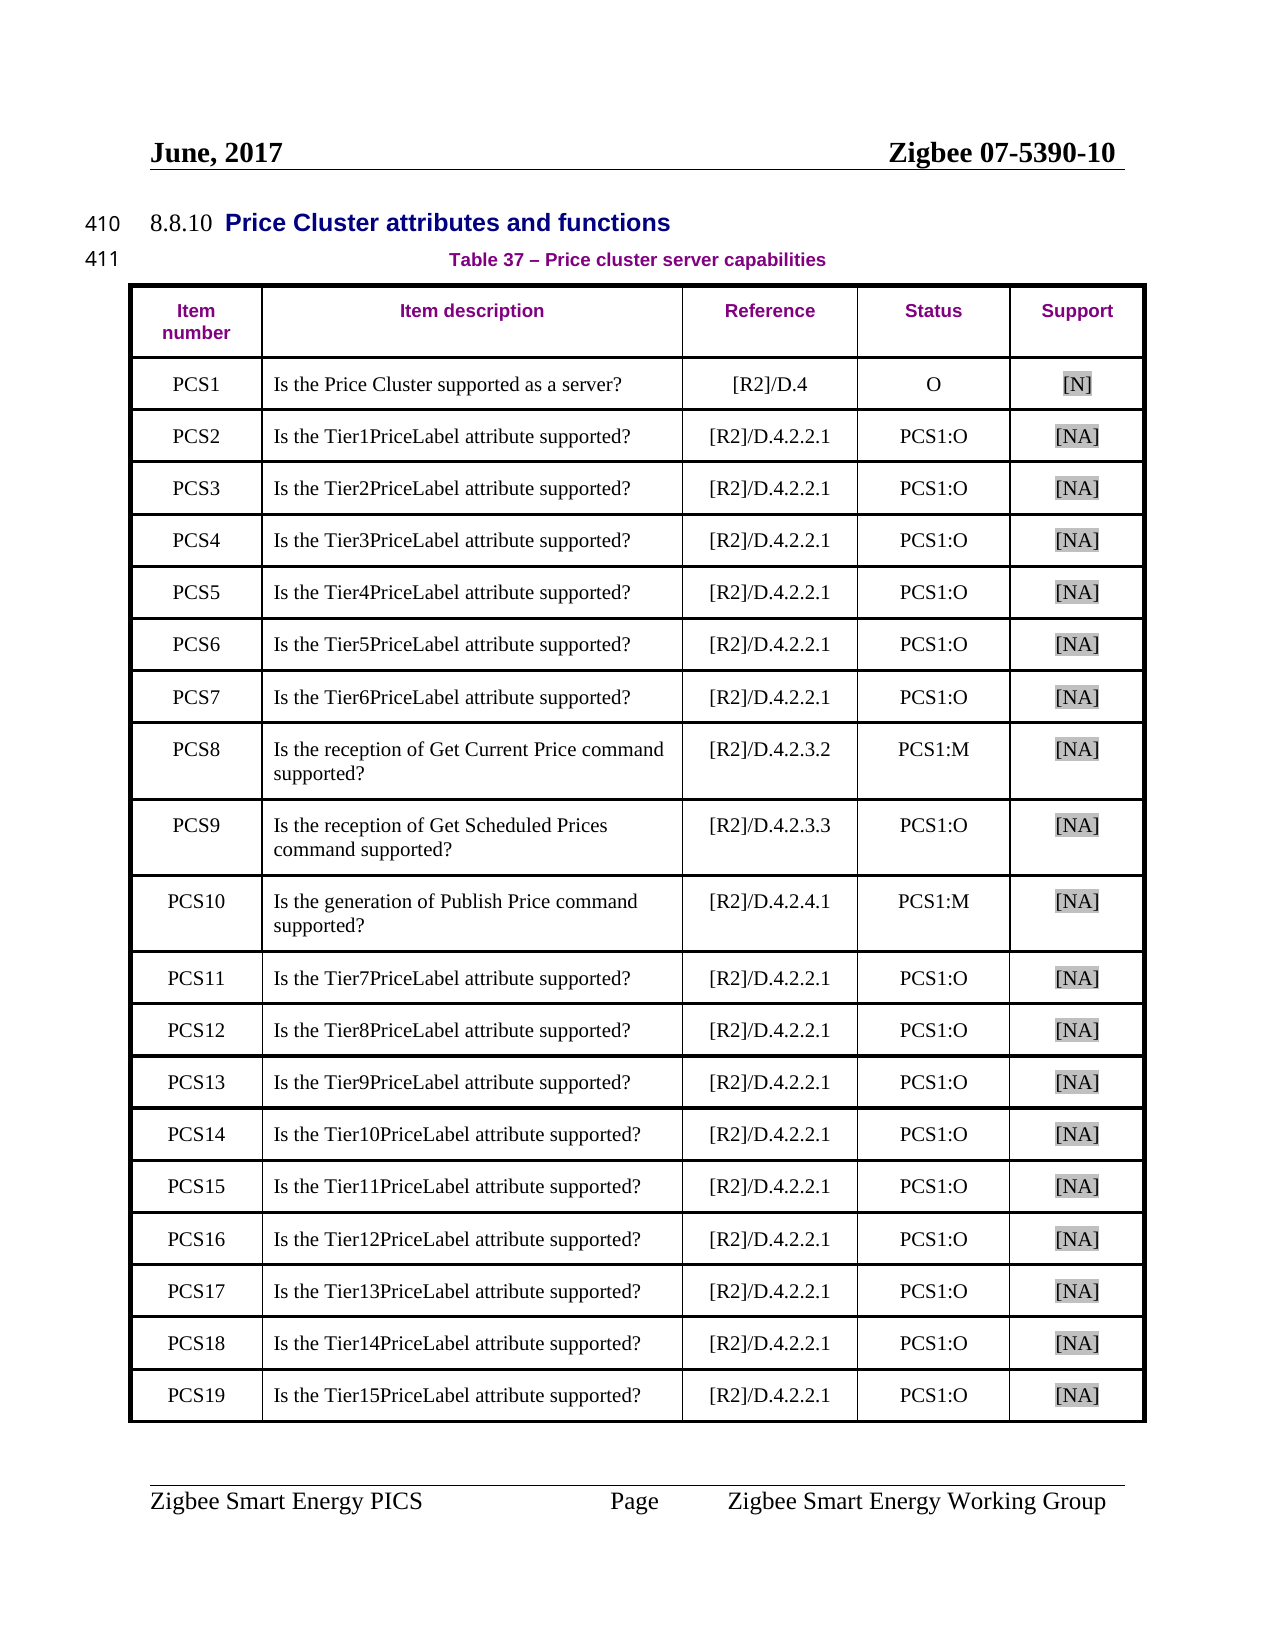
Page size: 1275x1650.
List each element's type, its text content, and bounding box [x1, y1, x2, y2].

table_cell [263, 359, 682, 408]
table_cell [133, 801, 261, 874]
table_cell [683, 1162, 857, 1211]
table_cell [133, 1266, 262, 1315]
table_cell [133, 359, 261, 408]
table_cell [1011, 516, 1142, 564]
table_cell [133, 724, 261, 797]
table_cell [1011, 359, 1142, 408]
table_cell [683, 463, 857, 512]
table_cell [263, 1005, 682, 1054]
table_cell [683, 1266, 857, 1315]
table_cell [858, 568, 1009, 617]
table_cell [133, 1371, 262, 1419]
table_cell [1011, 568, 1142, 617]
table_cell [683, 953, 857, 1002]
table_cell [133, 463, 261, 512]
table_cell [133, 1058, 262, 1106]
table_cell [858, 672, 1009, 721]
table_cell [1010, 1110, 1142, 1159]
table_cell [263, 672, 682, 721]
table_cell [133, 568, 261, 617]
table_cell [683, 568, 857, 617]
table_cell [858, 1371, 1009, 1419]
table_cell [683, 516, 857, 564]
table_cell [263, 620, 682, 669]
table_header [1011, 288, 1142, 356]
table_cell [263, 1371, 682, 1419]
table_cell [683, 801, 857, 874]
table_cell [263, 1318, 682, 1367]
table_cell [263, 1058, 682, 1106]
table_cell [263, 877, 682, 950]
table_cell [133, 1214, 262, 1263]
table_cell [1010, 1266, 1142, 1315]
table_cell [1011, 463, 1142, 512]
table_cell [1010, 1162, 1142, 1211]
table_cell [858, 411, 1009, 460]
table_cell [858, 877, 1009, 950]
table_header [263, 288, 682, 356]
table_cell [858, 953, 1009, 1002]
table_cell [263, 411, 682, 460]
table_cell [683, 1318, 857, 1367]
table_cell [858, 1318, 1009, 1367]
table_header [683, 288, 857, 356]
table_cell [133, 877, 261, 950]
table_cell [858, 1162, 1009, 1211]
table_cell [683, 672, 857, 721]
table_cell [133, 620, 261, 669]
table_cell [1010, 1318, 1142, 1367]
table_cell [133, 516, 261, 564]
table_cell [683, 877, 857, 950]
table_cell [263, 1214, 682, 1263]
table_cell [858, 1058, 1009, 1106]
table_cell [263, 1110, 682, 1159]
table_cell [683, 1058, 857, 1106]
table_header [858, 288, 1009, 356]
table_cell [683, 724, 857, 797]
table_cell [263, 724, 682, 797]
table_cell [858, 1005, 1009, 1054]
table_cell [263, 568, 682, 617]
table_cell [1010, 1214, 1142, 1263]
subtitle Price Cluster attributes and functions [150, 208, 1125, 236]
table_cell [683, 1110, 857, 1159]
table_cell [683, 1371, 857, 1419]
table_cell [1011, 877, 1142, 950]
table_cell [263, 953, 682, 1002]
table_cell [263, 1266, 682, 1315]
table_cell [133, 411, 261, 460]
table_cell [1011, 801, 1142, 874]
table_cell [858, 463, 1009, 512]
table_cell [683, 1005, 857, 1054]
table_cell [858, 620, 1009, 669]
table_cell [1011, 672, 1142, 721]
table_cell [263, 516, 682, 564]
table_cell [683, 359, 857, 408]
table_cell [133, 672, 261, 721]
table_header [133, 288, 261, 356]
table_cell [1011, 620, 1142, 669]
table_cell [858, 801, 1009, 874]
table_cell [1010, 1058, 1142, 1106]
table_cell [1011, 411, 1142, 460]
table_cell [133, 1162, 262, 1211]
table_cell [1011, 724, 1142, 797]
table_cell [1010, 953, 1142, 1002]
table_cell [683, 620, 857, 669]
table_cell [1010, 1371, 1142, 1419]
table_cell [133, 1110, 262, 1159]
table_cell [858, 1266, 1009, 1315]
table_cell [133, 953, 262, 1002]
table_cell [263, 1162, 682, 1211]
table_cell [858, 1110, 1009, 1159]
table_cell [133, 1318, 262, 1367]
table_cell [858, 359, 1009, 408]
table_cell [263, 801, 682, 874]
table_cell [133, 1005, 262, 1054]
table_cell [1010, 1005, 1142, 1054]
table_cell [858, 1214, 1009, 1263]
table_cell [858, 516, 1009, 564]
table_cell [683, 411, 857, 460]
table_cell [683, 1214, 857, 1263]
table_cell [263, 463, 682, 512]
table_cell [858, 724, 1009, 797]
